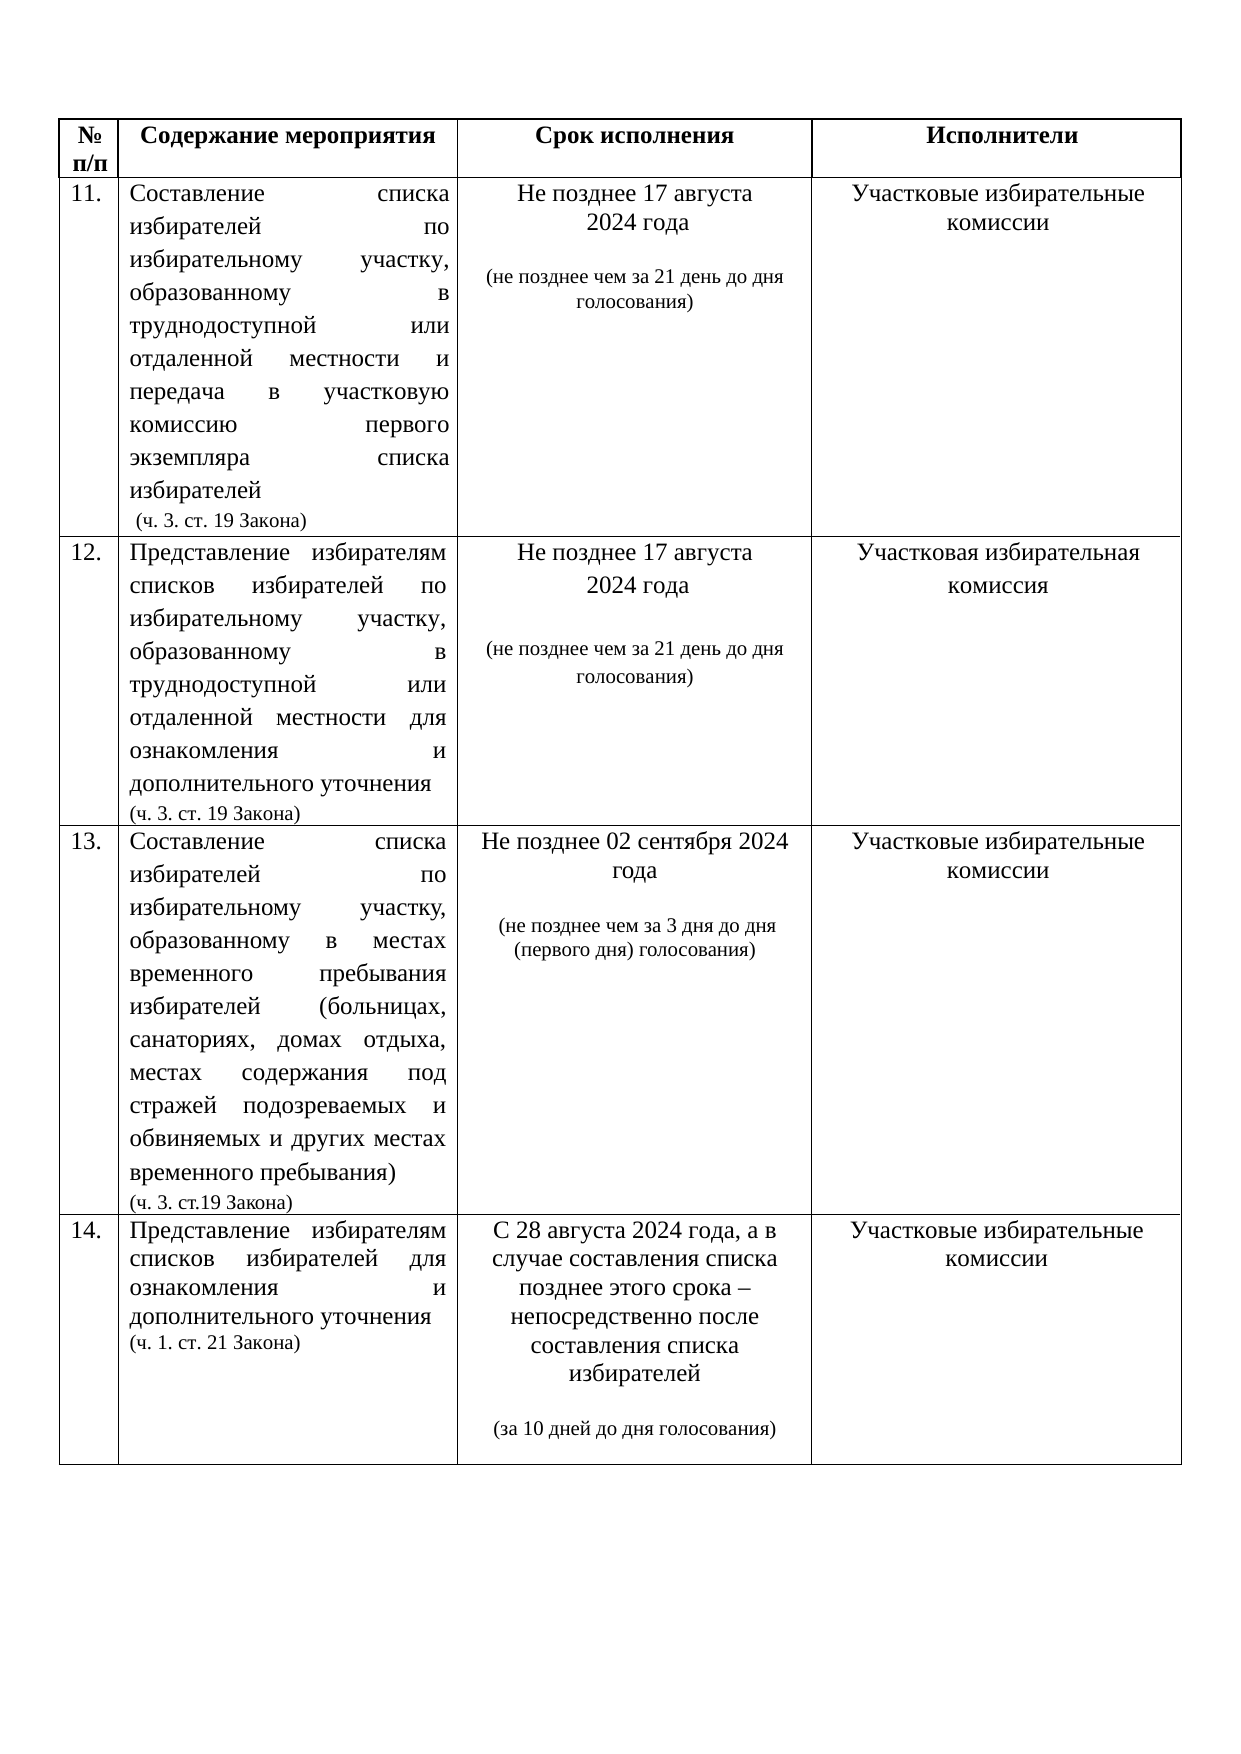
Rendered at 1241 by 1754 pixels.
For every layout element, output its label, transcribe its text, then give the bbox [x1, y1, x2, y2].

table_cell Участковые избирательные комиссии [812, 1214, 1181, 1464]
table_cell Участковая избирательная комиссия [812, 536, 1181, 825]
table_header Срок исполнения [458, 120, 811, 177]
table_cell Представление избирателям списков избирателей для ознакомления и дополнительного уточнения (ч. 1. ст. 21 Закона) [119, 1215, 457, 1464]
table_cell [60, 178, 118, 536]
table_cell Участковые избирательные комиссии [812, 825, 1181, 1214]
table_cell [60, 1215, 118, 1464]
table_cell Составление списка избирателей по избирательному участку, образованному в местах временного пребывания избирателей (больницах, санаториях, домах отдыха, местах содержания под стражей подозреваемых и обвиняемых и других местах временного пребывания) (ч. 3. ст.19 Закона) [119, 826, 457, 1214]
table_header Содержание мероприятия [119, 120, 457, 177]
table_cell Не позднее 17 августа 2024 года (не позднее чем за 21 день до дня голосования) [458, 537, 811, 825]
table_cell [60, 826, 118, 1214]
table_cell [60, 537, 118, 825]
table_cell Участковые избирательные комиссии [812, 178, 1181, 536]
table_cell Не позднее 17 августа 2024 года (не позднее чем за 21 день до дня голосования) [458, 178, 811, 536]
table_cell С 28 августа 2024 года, а в случае составления списка позднее этого срока – непосредственно после составления списка избирателей (за 10 дней до дня голосования) [458, 1215, 811, 1464]
table_cell Составление списка избирателей по избирательному участку, образованному в труднодоступной или отдаленной местности и передача в участковую комиссию первого экземпляра списка избирателей (ч. 3. ст. 19 Закона) [119, 178, 457, 536]
table_header № п/п [60, 120, 117, 177]
table_header Исполнители [813, 120, 1180, 177]
table_cell Представление избирателям списков избирателей по избирательному участку, образованному в труднодоступной или отдаленной местности для ознакомления и дополнительного уточнения (ч. 3. ст. 19 Закона) [119, 537, 457, 825]
table_cell Не позднее 02 сентября 2024 года (не позднее чем за 3 дня до дня (первого дня) голосования) [458, 826, 811, 1214]
